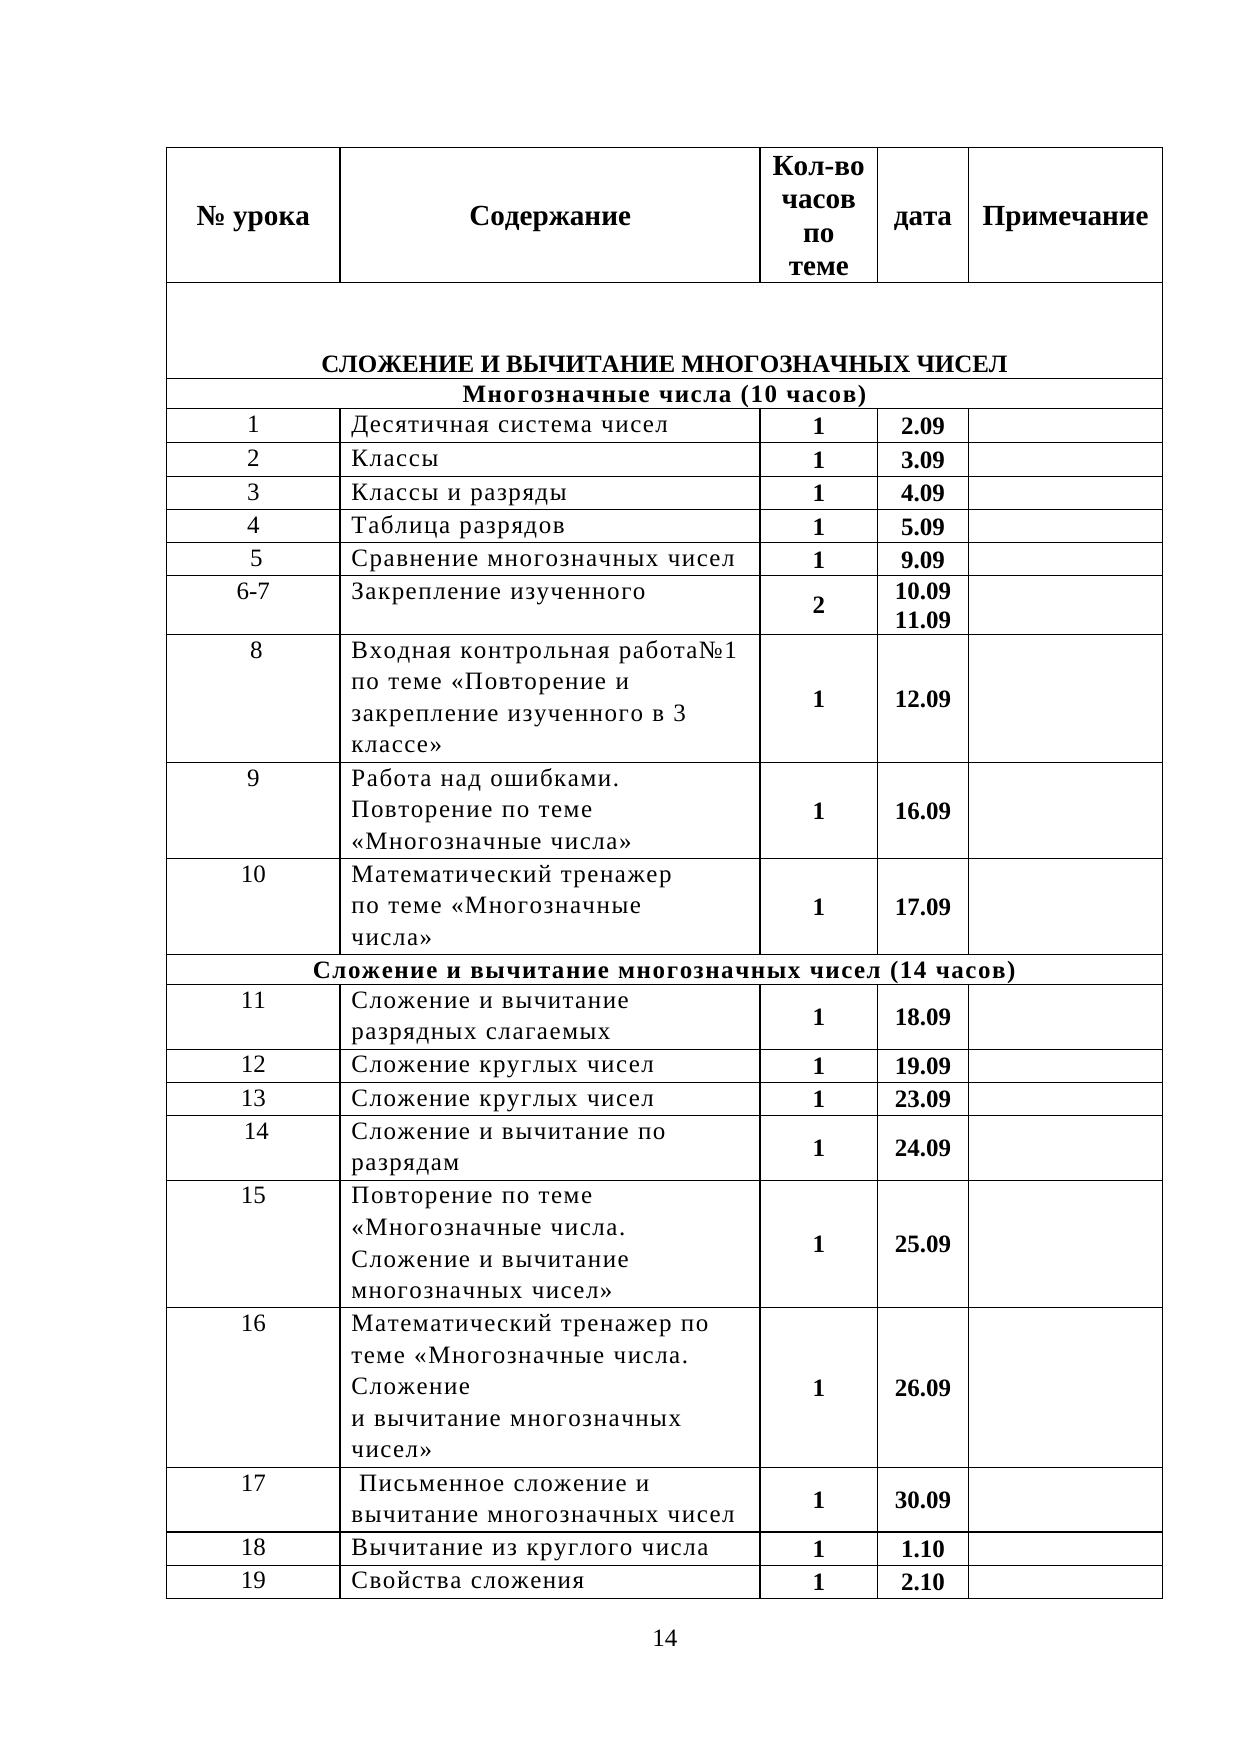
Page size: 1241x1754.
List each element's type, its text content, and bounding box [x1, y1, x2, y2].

table_cell 5 [167, 543, 339, 575]
table_cell 4 [167, 510, 339, 542]
table_cell [969, 859, 1162, 954]
table_cell 1 [761, 409, 877, 442]
table_cell Многозначные числа (10 часов) [167, 379, 1162, 408]
table_cell 26.09 [878, 1308, 968, 1467]
table_cell 10.09 11.09 [878, 576, 968, 634]
table_cell 8 [167, 635, 339, 762]
table_cell 12 [167, 1050, 339, 1082]
table_cell Классы [341, 443, 759, 476]
table_cell 15 [167, 1181, 339, 1307]
table_cell 5.09 [878, 510, 968, 542]
table_cell [969, 543, 1162, 575]
table_cell [969, 1468, 1162, 1531]
table_cell Математический тренажер по теме «Многозначные числа. Сложение и вычитание многозначных чисел» [341, 1308, 759, 1467]
table_cell 12.09 [878, 635, 968, 762]
table_cell Классы и разряды [341, 477, 759, 509]
table_cell Сложение круглых чисел [341, 1083, 759, 1115]
table_cell 13 [167, 1083, 339, 1115]
table_cell 2.10 [878, 1566, 968, 1598]
table_cell [969, 635, 1162, 762]
table_cell 16 [167, 1308, 339, 1467]
table_cell 2 [761, 576, 877, 634]
table_cell 30.09 [878, 1468, 968, 1531]
table_cell 1.10 [878, 1533, 968, 1564]
table_cell [969, 1181, 1162, 1307]
table_cell 10 [167, 859, 339, 954]
table_header Примечание [969, 148, 1162, 282]
table_cell [969, 1116, 1162, 1179]
table_cell 14 [167, 1116, 339, 1179]
table_cell [969, 409, 1162, 442]
table_cell [969, 1533, 1162, 1564]
table_cell 1 [761, 985, 877, 1048]
table_cell 3.09 [878, 443, 968, 476]
table_cell 11 [167, 985, 339, 1048]
table_cell 9.09 [878, 543, 968, 575]
table_cell [969, 510, 1162, 542]
table_cell 2.09 [878, 409, 968, 442]
table_cell [969, 1308, 1162, 1467]
table_cell Письменное сложение и вычитание многозначных чисел [341, 1468, 759, 1531]
table_cell 1 [761, 1533, 877, 1564]
table_cell Свойства сложения [341, 1566, 759, 1598]
table_cell 1 [761, 1566, 877, 1598]
table_cell 4.09 [878, 477, 968, 509]
table_cell [969, 477, 1162, 509]
table_cell 25.09 [878, 1181, 968, 1307]
table_cell Сложение круглых чисел [341, 1050, 759, 1082]
table_cell 6-7 [167, 576, 339, 634]
table_cell 17.09 [878, 859, 968, 954]
table_cell [969, 763, 1162, 858]
table_cell Входная контрольная работа№1 по теме «Повторение и закрепление изученного в 3 классе» [341, 635, 759, 762]
table_header Кол-во часов по теме [761, 148, 877, 282]
table_cell 18.09 [878, 985, 968, 1048]
table_cell [969, 985, 1162, 1048]
table_cell Таблица разрядов [341, 510, 759, 542]
table_cell 1 [761, 635, 877, 762]
table_cell 1 [761, 763, 877, 858]
table_cell [969, 1566, 1162, 1598]
table_cell 18 [167, 1533, 339, 1564]
table_cell [969, 1083, 1162, 1115]
table_cell [969, 1050, 1162, 1082]
table_cell 23.09 [878, 1083, 968, 1115]
table_header № урока [167, 148, 339, 282]
table_cell [969, 443, 1162, 476]
table_cell 3 [167, 477, 339, 509]
table_cell 1 [761, 1181, 877, 1307]
table_cell 1 [761, 443, 877, 476]
table_cell 19.09 [878, 1050, 968, 1082]
table_header дата [878, 148, 968, 282]
table_cell Закрепление изученного [341, 576, 759, 634]
table_cell 16.09 [878, 763, 968, 858]
table_header Содержание [341, 148, 759, 282]
table_cell 1 [761, 510, 877, 542]
table_cell 24.09 [878, 1116, 968, 1179]
table_cell Работа над ошибками. Повторение по теме «Многозначные числа» [341, 763, 759, 858]
table_cell 1 [761, 1116, 877, 1179]
table_cell 1 [761, 1308, 877, 1467]
table_cell 1 [761, 1083, 877, 1115]
table_cell 1 [167, 409, 339, 442]
table_cell Сложение и вычитание по разрядам [341, 1116, 759, 1179]
table_cell Математический тренажер по теме «Многозначные числа» [341, 859, 759, 954]
table_cell Сравнение многозначных чисел [341, 543, 759, 575]
table_cell 9 [167, 763, 339, 858]
table_cell Сложение и вычитание многозначных чисел (14 часов) [167, 955, 1162, 984]
table_cell 19 [167, 1566, 339, 1598]
table_cell 2 [167, 443, 339, 476]
table_cell Вычитание из круглого числа [341, 1533, 759, 1564]
table_cell 1 [761, 1468, 877, 1531]
table_cell 1 [761, 477, 877, 509]
table_cell [969, 576, 1162, 634]
table_cell Десятичная система чисел [341, 409, 759, 442]
table_cell 17 [167, 1468, 339, 1531]
table_cell 1 [761, 859, 877, 954]
table_cell 1 [761, 543, 877, 575]
table_cell Сложение и вычитание разрядных слагаемых [341, 985, 759, 1048]
table_cell СЛОЖЕНИЕ И ВЫЧИТАНИЕ МНОГОЗНАЧНЫХ ЧИСЕЛ [167, 283, 1162, 378]
table_cell Повторение по теме «Многозначные числа. Сложение и вычитание многозначных чисел» [341, 1181, 759, 1307]
table_cell 1 [761, 1050, 877, 1082]
